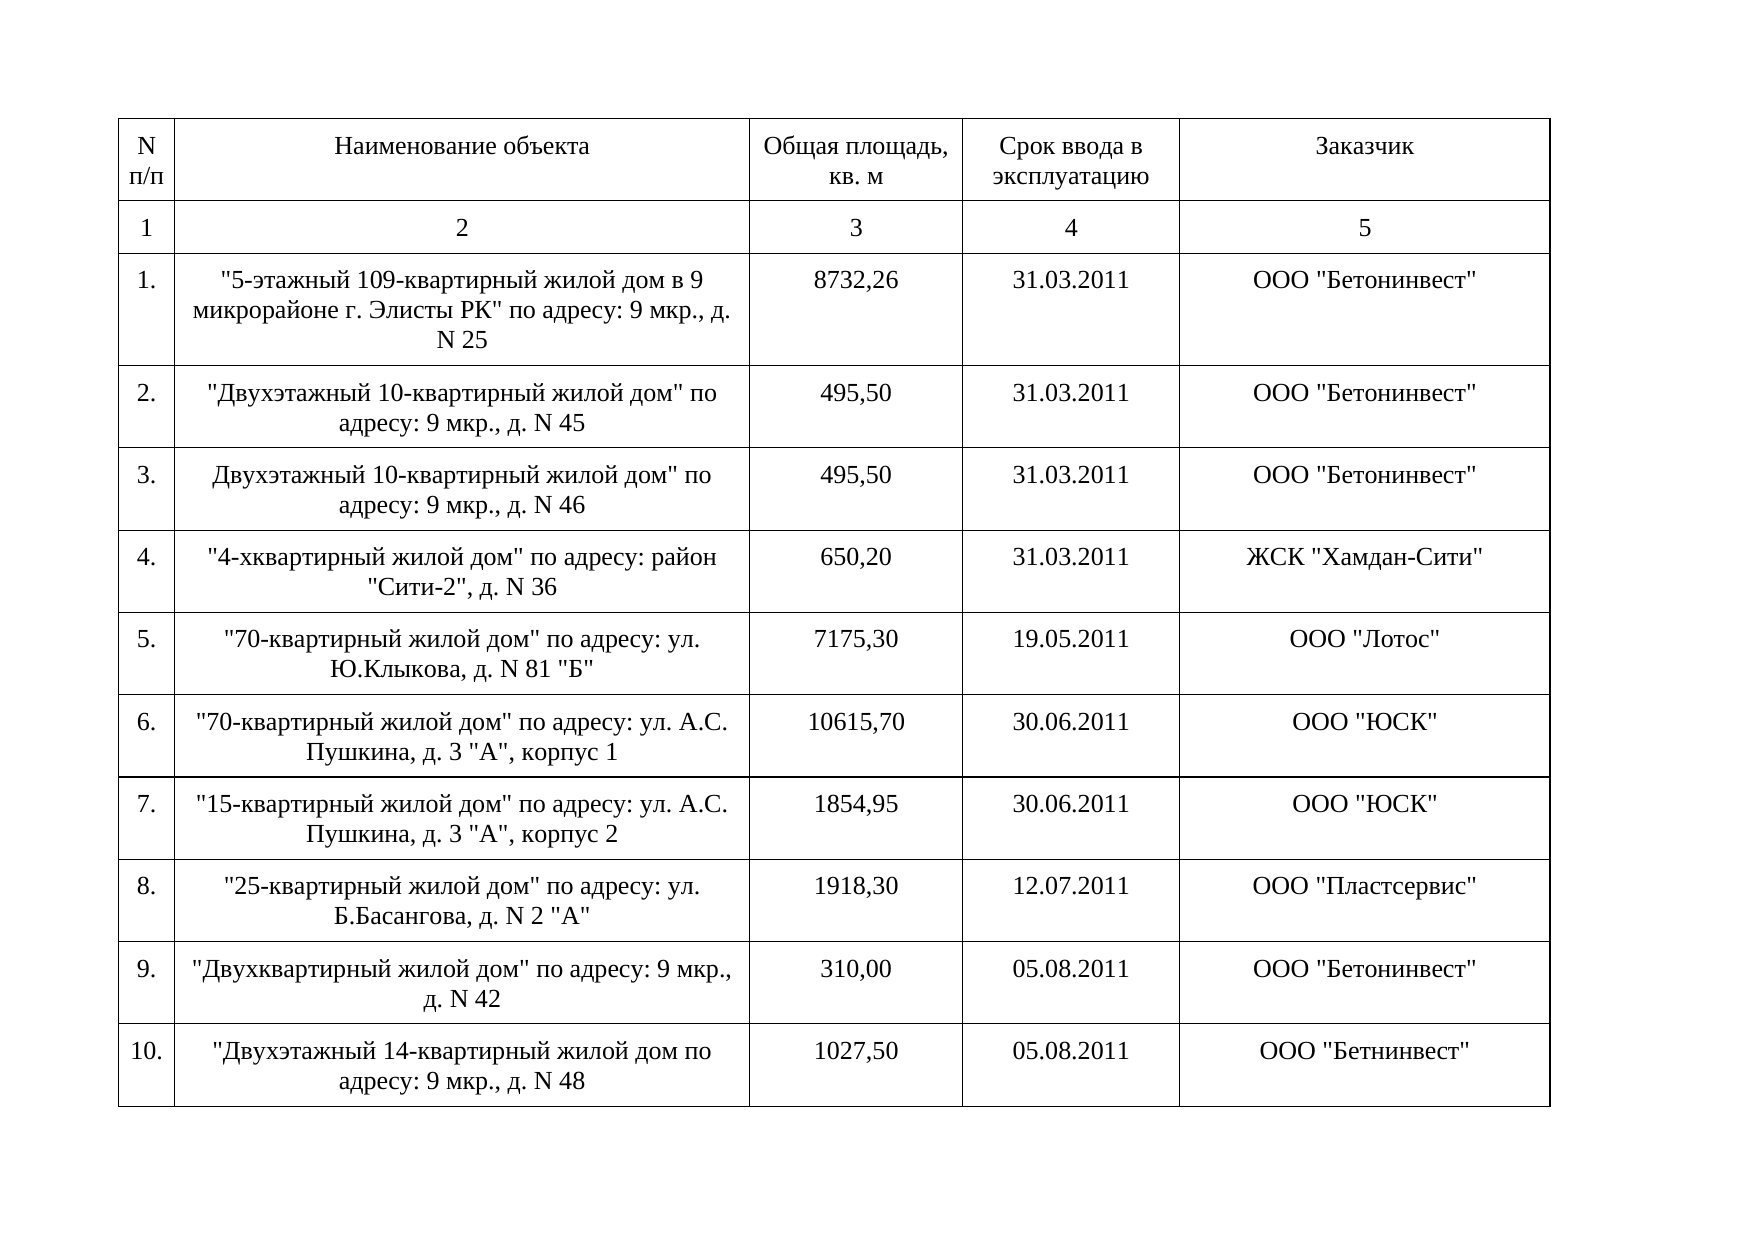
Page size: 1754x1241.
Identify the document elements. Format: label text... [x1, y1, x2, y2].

table_cell 05.08.2011 [963, 942, 1179, 1023]
table_header N п/п [119, 119, 174, 200]
table_cell 1918,30 [750, 860, 962, 941]
table_header Общая площадь, кв. м [750, 119, 962, 200]
table_cell 7. [119, 778, 174, 859]
table_cell ООО "Лотос" [1180, 613, 1549, 694]
table_cell "Двухэтажный 10-квартирный жилой дом" по адресу: 9 мкр., д. N 45 [175, 366, 749, 447]
table_cell 10. [119, 1024, 174, 1106]
table_cell 31.03.2011 [963, 531, 1179, 612]
table_cell "5-этажный 109-квартирный жилой дом в 9 микрорайоне г. Элисты РК" по адресу: 9 мкр., д. N 25 [175, 254, 749, 365]
table_cell 5. [119, 613, 174, 694]
table_cell 5 [1180, 201, 1549, 253]
table_cell 495,50 [750, 448, 962, 529]
table_cell "Двухэтажный 14-квартирный жилой дом по адресу: 9 мкр., д. N 48 [175, 1024, 749, 1106]
table_cell ЖСК "Хамдан-Сити" [1180, 531, 1549, 612]
table_cell ООО "Бетнинвест" [1180, 1024, 1549, 1106]
table_cell ООО "ЮСК" [1180, 778, 1549, 859]
table_cell 7175,30 [750, 613, 962, 694]
table_cell 9. [119, 942, 174, 1023]
table_cell 650,20 [750, 531, 962, 612]
table_cell 30.06.2011 [963, 778, 1179, 859]
table_header Заказчик [1180, 119, 1549, 200]
table_cell 4 [963, 201, 1179, 253]
table_cell 2 [175, 201, 749, 253]
table_cell "Двухквартирный жилой дом" по адресу: 9 мкр., д. N 42 [175, 942, 749, 1023]
table_cell 31.03.2011 [963, 448, 1179, 529]
table_cell ООО "Бетонинвест" [1180, 448, 1549, 529]
table_cell 310,00 [750, 942, 962, 1023]
table_cell 2. [119, 366, 174, 447]
table_cell 495,50 [750, 366, 962, 447]
table_cell "4-хквартирный жилой дом" по адресу: район "Сити-2", д. N 36 [175, 531, 749, 612]
table_cell 19.05.2011 [963, 613, 1179, 694]
table_cell 31.03.2011 [963, 254, 1179, 365]
table_cell 10615,70 [750, 695, 962, 776]
table_cell ООО "Бетонинвест" [1180, 254, 1549, 365]
table_cell ООО "Бетонинвест" [1180, 942, 1549, 1023]
table_cell Двухэтажный 10-квартирный жилой дом" по адресу: 9 мкр., д. N 46 [175, 448, 749, 529]
table_cell 8732,26 [750, 254, 962, 365]
table_cell 6. [119, 695, 174, 776]
table_cell "70-квартирный жилой дом" по адресу: ул. Ю.Клыкова, д. N 81 "Б" [175, 613, 749, 694]
table_cell "15-квартирный жилой дом" по адресу: ул. А.С. Пушкина, д. 3 "А", корпус 2 [175, 778, 749, 859]
table_cell 8. [119, 860, 174, 941]
table_cell 1 [119, 201, 174, 253]
table_cell ООО "ЮСК" [1180, 695, 1549, 776]
table_cell ООО "Бетонинвест" [1180, 366, 1549, 447]
table_cell "25-квартирный жилой дом" по адресу: ул. Б.Басангова, д. N 2 "А" [175, 860, 749, 941]
table_cell 30.06.2011 [963, 695, 1179, 776]
table_header Наименование объекта [175, 119, 749, 200]
table_cell 12.07.2011 [963, 860, 1179, 941]
table_cell 4. [119, 531, 174, 612]
table_cell 05.08.2011 [963, 1024, 1179, 1106]
table_cell 3 [750, 201, 962, 253]
table_cell 1027,50 [750, 1024, 962, 1106]
table_cell 31.03.2011 [963, 366, 1179, 447]
table_cell 1854,95 [750, 778, 962, 859]
table_cell "70-квартирный жилой дом" по адресу: ул. А.С. Пушкина, д. 3 "А", корпус 1 [175, 695, 749, 776]
table_header Срок ввода в эксплуатацию [963, 119, 1179, 200]
table_cell 3. [119, 448, 174, 529]
table_cell ООО "Пластсервис" [1180, 860, 1549, 941]
table_cell 1. [119, 254, 174, 365]
